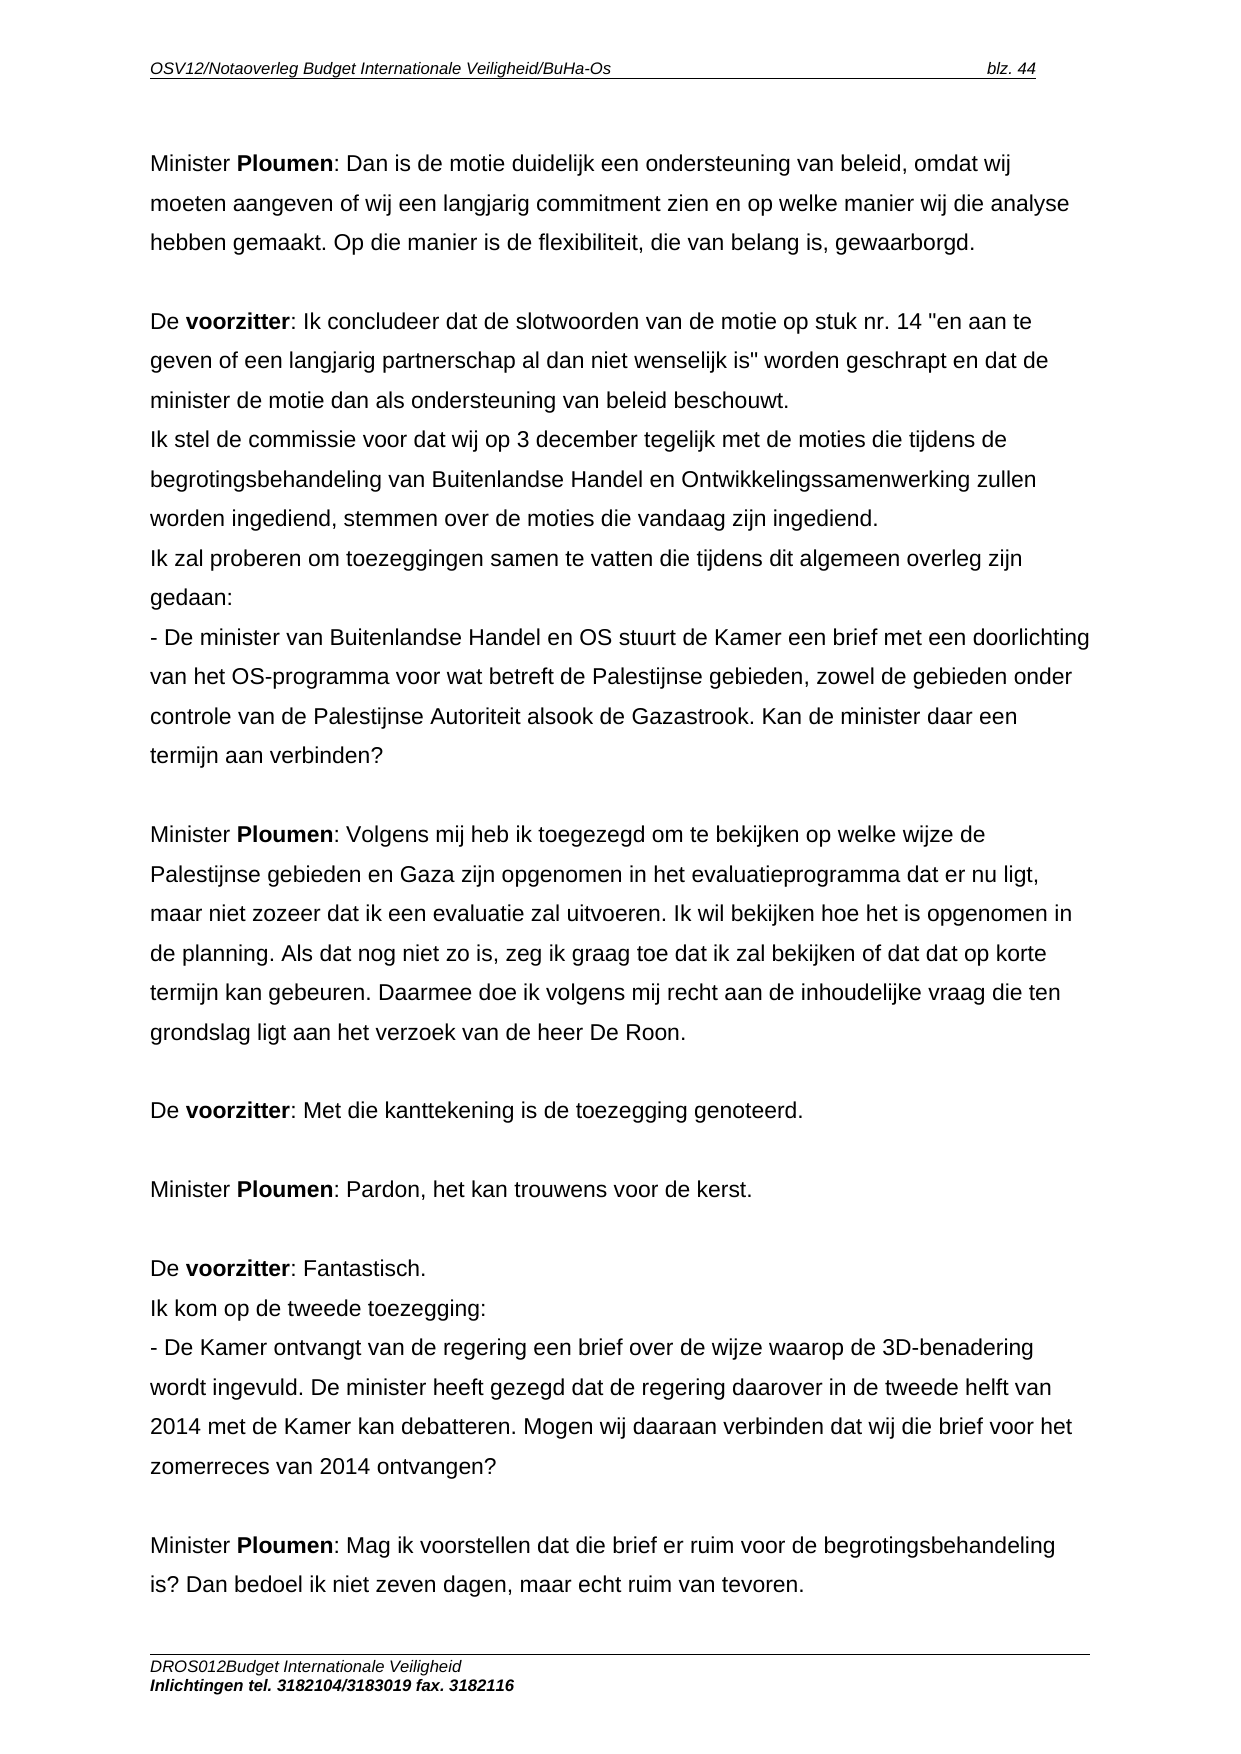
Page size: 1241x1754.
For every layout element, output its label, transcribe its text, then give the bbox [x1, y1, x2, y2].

text Minister Ploumen: Pardon, het kan trouwens voor de kerst. [150, 1176, 1090, 1203]
text Minister Ploumen: Volgens mij heb ik toegezegd om te bekijken op welke wijze de Palestijnse gebieden en Gaza zijn opgenomen in het evaluatieprogramma dat er nu ligt, maar niet zozeer dat ik een evaluatie zal uitvoeren. Ik wil bekijken hoe het is opgenomen in de planning. Als dat nog niet zo is, zeg ik graag toe dat ik zal bekijken of dat dat op korte termijn kan gebeuren. Daarmee doe ik volgens mij recht aan de inhoudelijke vraag die ten grondslag ligt aan het verzoek van de heer De Roon. [150, 821, 1090, 1045]
text Minister Ploumen: Mag ik voorstellen dat die brief er ruim voor de begrotingsbehandeling is? Dan bedoel ik niet zeven dagen, maar echt ruim van tevoren. [150, 1532, 1090, 1598]
text Ik stel de commissie voor dat wij op 3 december tegelijk met de moties die tijdens de begrotingsbehandeling van Buitenlandse Handel en Ontwikkelingssamenwerking zullen worden ingediend, stemmen over de moties die vandaag zijn ingediend. [150, 426, 1090, 532]
text De voorzitter: Fantastisch. [150, 1255, 1090, 1282]
text De voorzitter: Ik concludeer dat de slotwoorden van de motie op stuk nr. 14 "en aan te geven of een langjarig partnerschap al dan niet wenselijk is" worden geschrapt en dat de minister de motie dan als ondersteuning van beleid beschouwt. [150, 308, 1090, 413]
text - De minister van Buitenlandse Handel en OS stuurt de Kamer een brief met een doorlichting van het OS-programma voor wat betreft de Palestijnse gebieden, zowel de gebieden onder controle van de Palestijnse Autoriteit alsook de Gazastrook. Kan de minister daar een termijn aan verbinden? [150, 624, 1090, 768]
text Minister Ploumen: Dan is de motie duidelijk een ondersteuning van beleid, omdat wij moeten aangeven of wij een langjarig commitment zien en op welke manier wij die analyse hebben gemaakt. Op die manier is de flexibiliteit, die van belang is, gewaarborgd. [150, 150, 1090, 255]
text Ik zal proberen om toezeggingen samen te vatten die tijdens dit algemeen overleg zijn gedaan: [150, 545, 1090, 611]
text - De Kamer ontvangt van de regering een brief over de wijze waarop de 3D-benadering wordt ingevuld. De minister heeft gezegd dat de regering daarover in de tweede helft van 2014 met de Kamer kan debatteren. Mogen wij daaraan verbinden dat wij die brief voor het zomerreces van 2014 ontvangen? [150, 1334, 1090, 1479]
text Ik kom op de tweede toezegging: [150, 1295, 1090, 1321]
text De voorzitter: Met die kanttekening is de toezegging genoteerd. [150, 1097, 1090, 1124]
